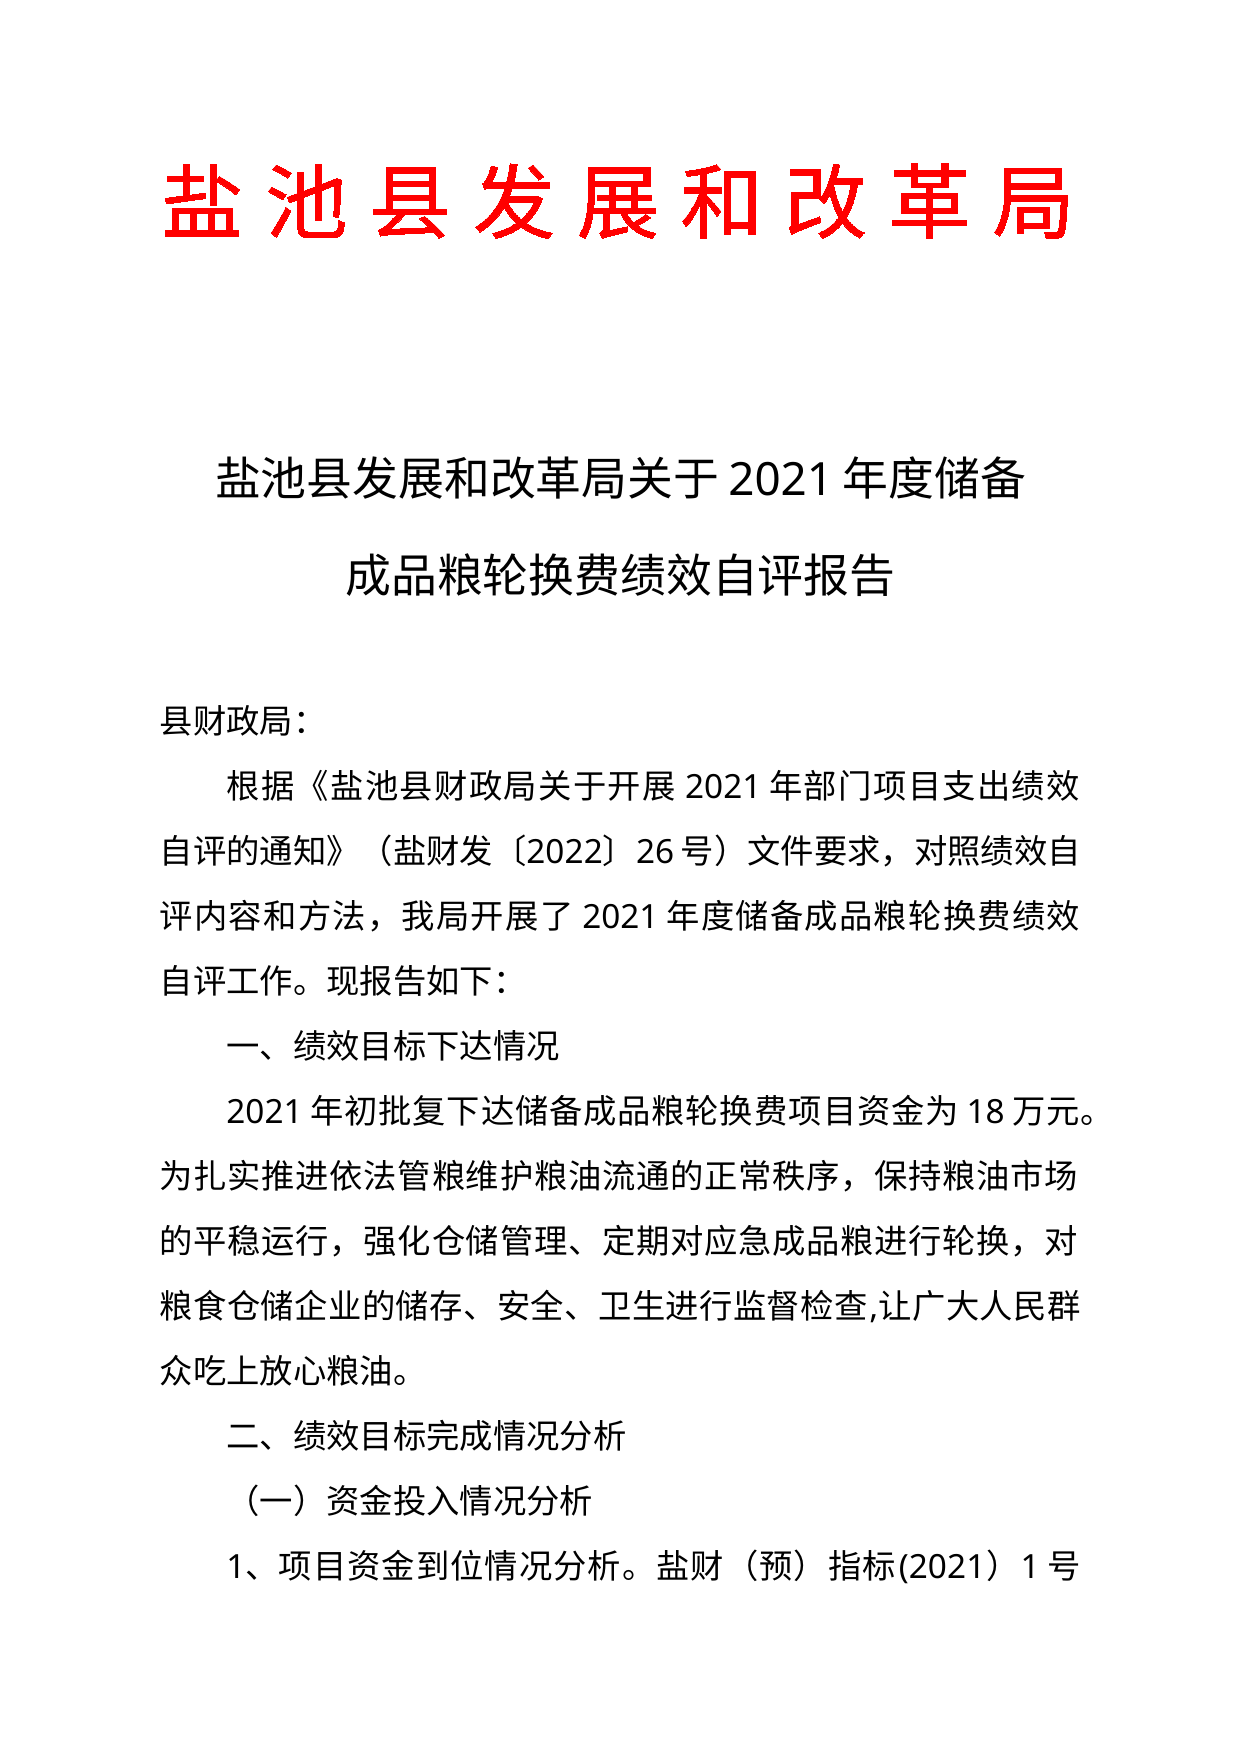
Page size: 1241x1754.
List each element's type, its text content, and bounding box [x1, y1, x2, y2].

text 县财政局： [159, 687, 1081, 752]
title 绩效目标下达情况 [159, 1012, 1081, 1077]
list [159, 1532, 1081, 1597]
title 根据《盐池县财政局关于开展2021年部门项目支出绩效自评的通知》（盐财发〔2022〕26号）文件要求，对照绩效自评内容和方法，我局开展了2021年度储备成品粮轮换费绩效自评工作。现报告如下： [159, 752, 1081, 1012]
title 2021年初批复下达储备成品粮轮换费项目资金为18万元。为扎实推进依法管粮维护粮油流通的正常秩序，保持粮油市场的平稳运行，强化仓储管理、定期对应急成品粮进行轮换，对粮食仓储企业的储存、安全、卫生进行监督检查,让广大人民群众吃上放心粮油。 [159, 1077, 1081, 1402]
title 绩效目标完成情况分析 [159, 1402, 1081, 1467]
text 成品粮轮换费绩效自评报告 [159, 524, 1081, 622]
list 资金投入情况分析 [159, 1467, 1081, 1532]
text 盐池县发展和改革局关于2021年度储备 [159, 427, 1081, 524]
